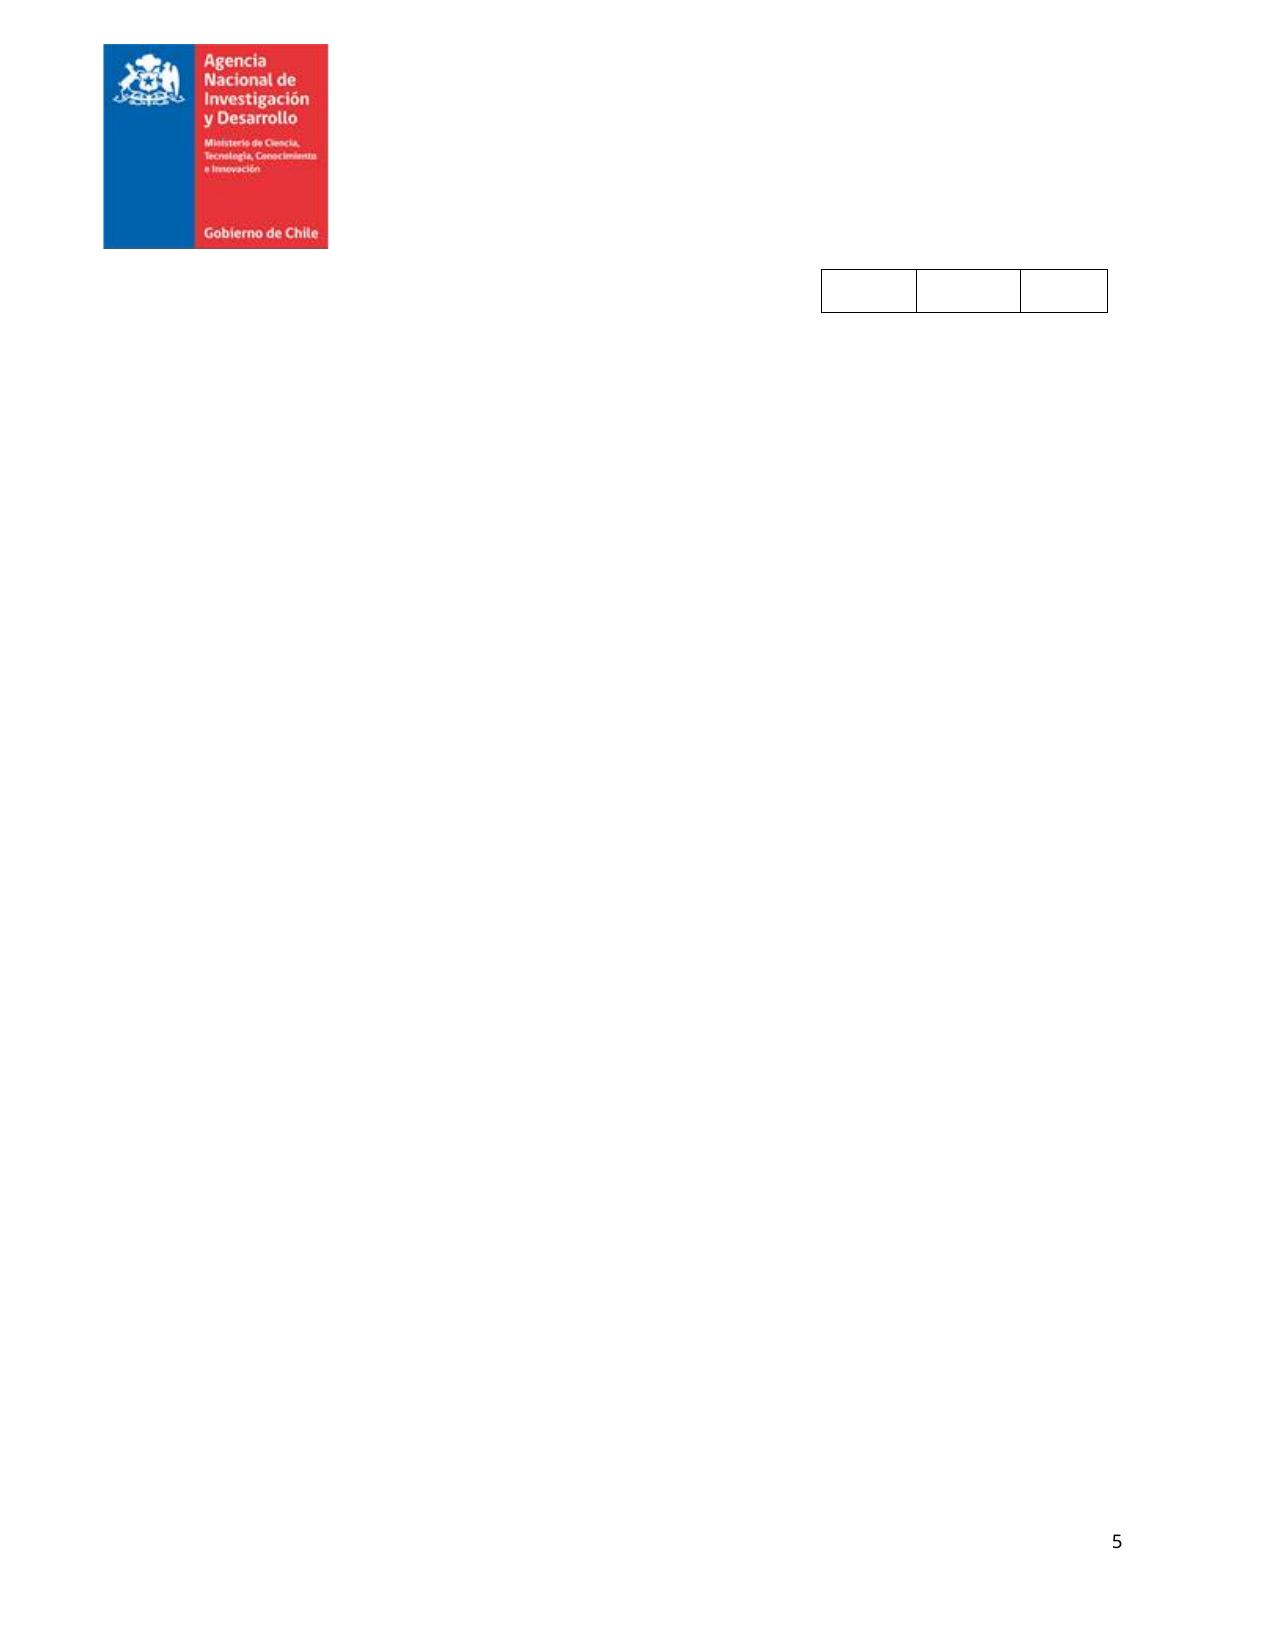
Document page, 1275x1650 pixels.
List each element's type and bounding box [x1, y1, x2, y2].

table_header [822, 270, 916, 312]
picture [103, 44, 329, 249]
table_header [1021, 270, 1107, 312]
table_header [917, 270, 1020, 312]
